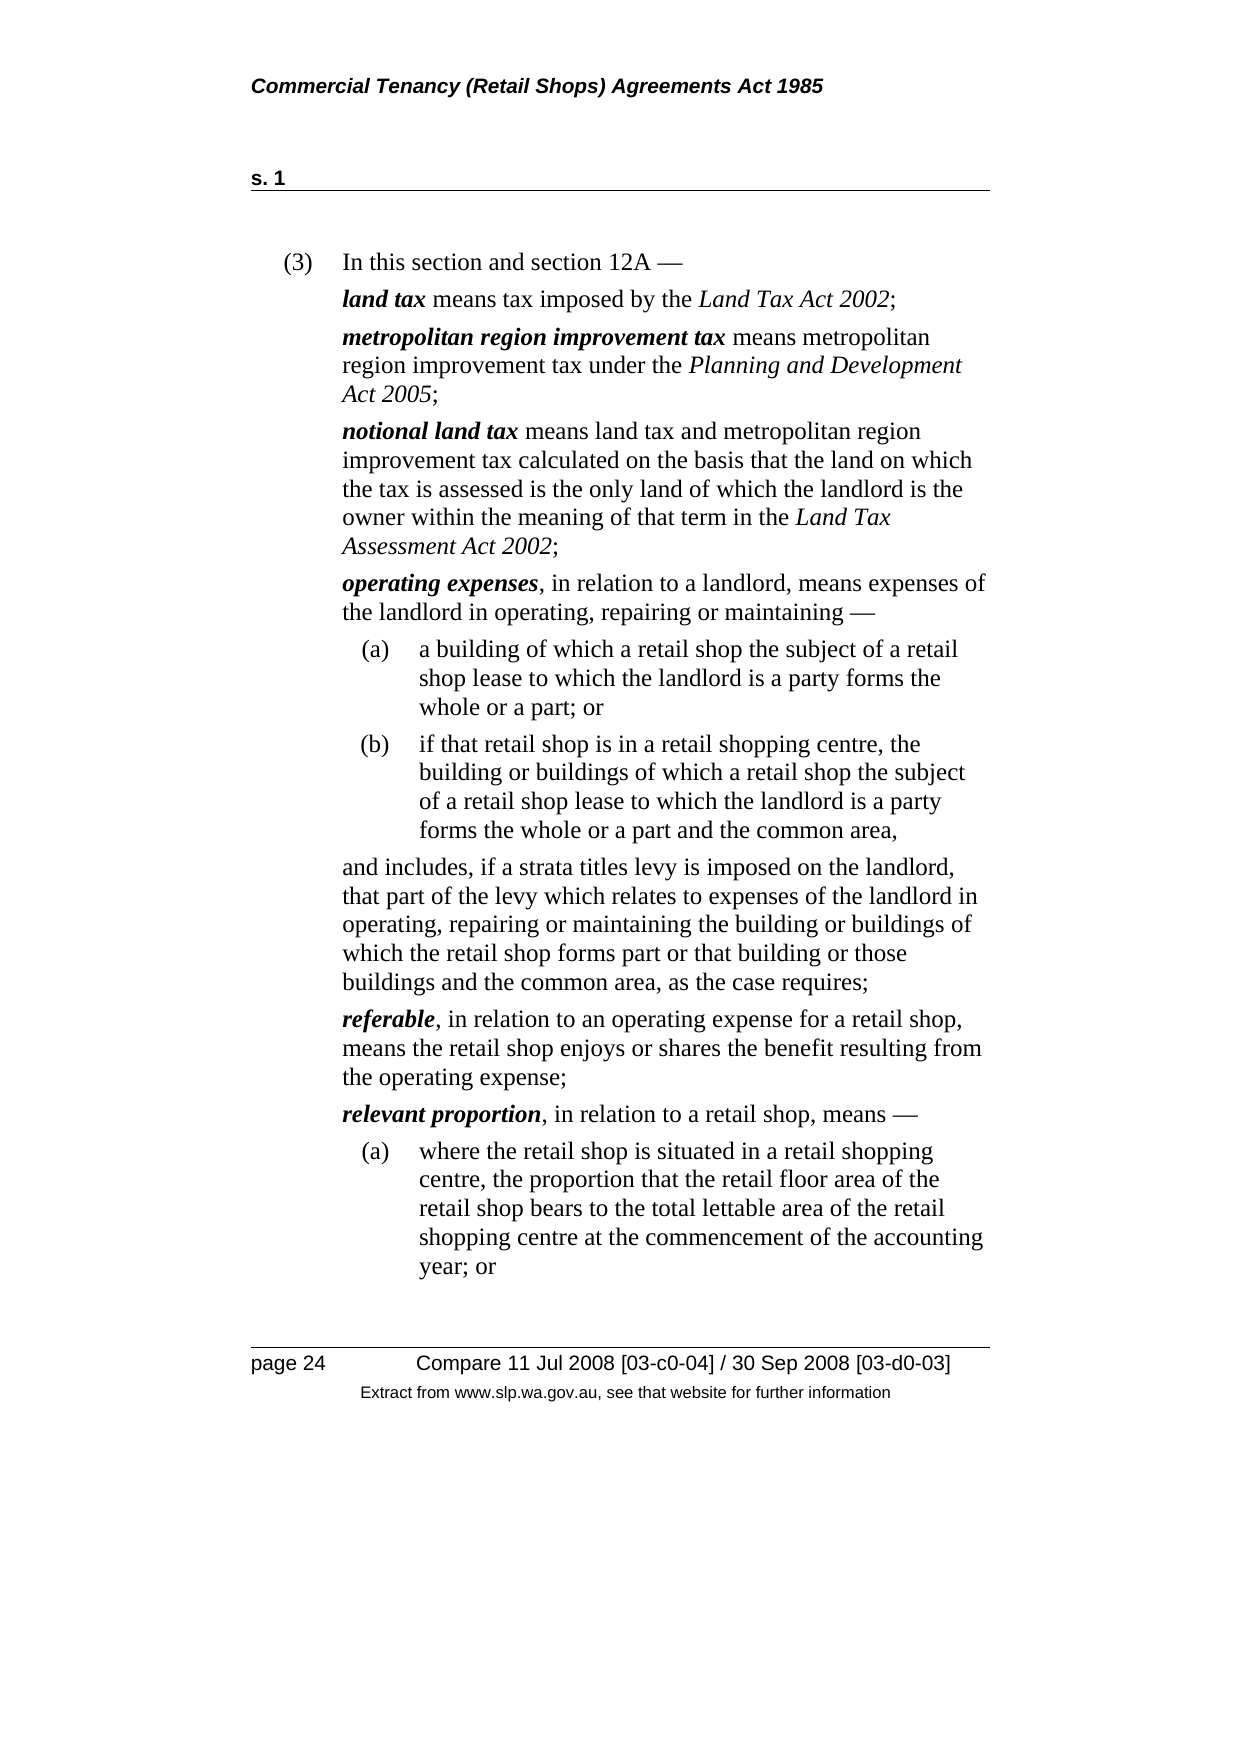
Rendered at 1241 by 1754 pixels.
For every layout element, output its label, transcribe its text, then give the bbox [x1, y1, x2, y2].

text referable, in relation to an operating expense for a retail shop, means the retail shop enjoys or shares the benefit resulting from the operating expense; [251, 1004, 990, 1090]
text metropolitan region improvement tax means metropolitan region improvement tax under the Planning and Development Act 2005; [251, 322, 990, 408]
text relevant proportion, in relation to a retail shop, means — [251, 1099, 990, 1127]
text (a) where the retail shop is situated in a retail shopping centre, the proportion that the retail floor area of the retail shop bears to the total lettable area of the retail shopping centre at the commencement of the accounting year; or [251, 1136, 990, 1279]
text operating expenses, in relation to a landlord, means expenses of the landlord in operating, repairing or maintaining — [251, 568, 990, 626]
text (b) if that retail shop is in a retail shopping centre, the building or buildings of which a retail shop the subject of a retail shop lease to which the landlord is a party forms the whole or a part and the common area, [251, 729, 990, 844]
text notional land tax means land tax and metropolitan region improvement tax calculated on the basis that the land on which the tax is assessed is the only land of which the landlord is the owner within the meaning of that term in the Land Tax Assessment Act 2002; [251, 416, 990, 560]
text land tax means tax imposed by the Land Tax Act 2002; [251, 284, 990, 313]
text (3) In this section and section 12A — [251, 247, 990, 276]
text (a) a building of which a retail shop the subject of a retail shop lease to which the landlord is a party forms the whole or a part; or [251, 634, 990, 720]
text and includes, if a strata titles levy is imposed on the landlord, that part of the levy which relates to expenses of the landlord in operating, repairing or maintaining the building or buildings of which the retail shop forms part or that building or those buildings and the common area, as the case requires; [251, 852, 990, 996]
